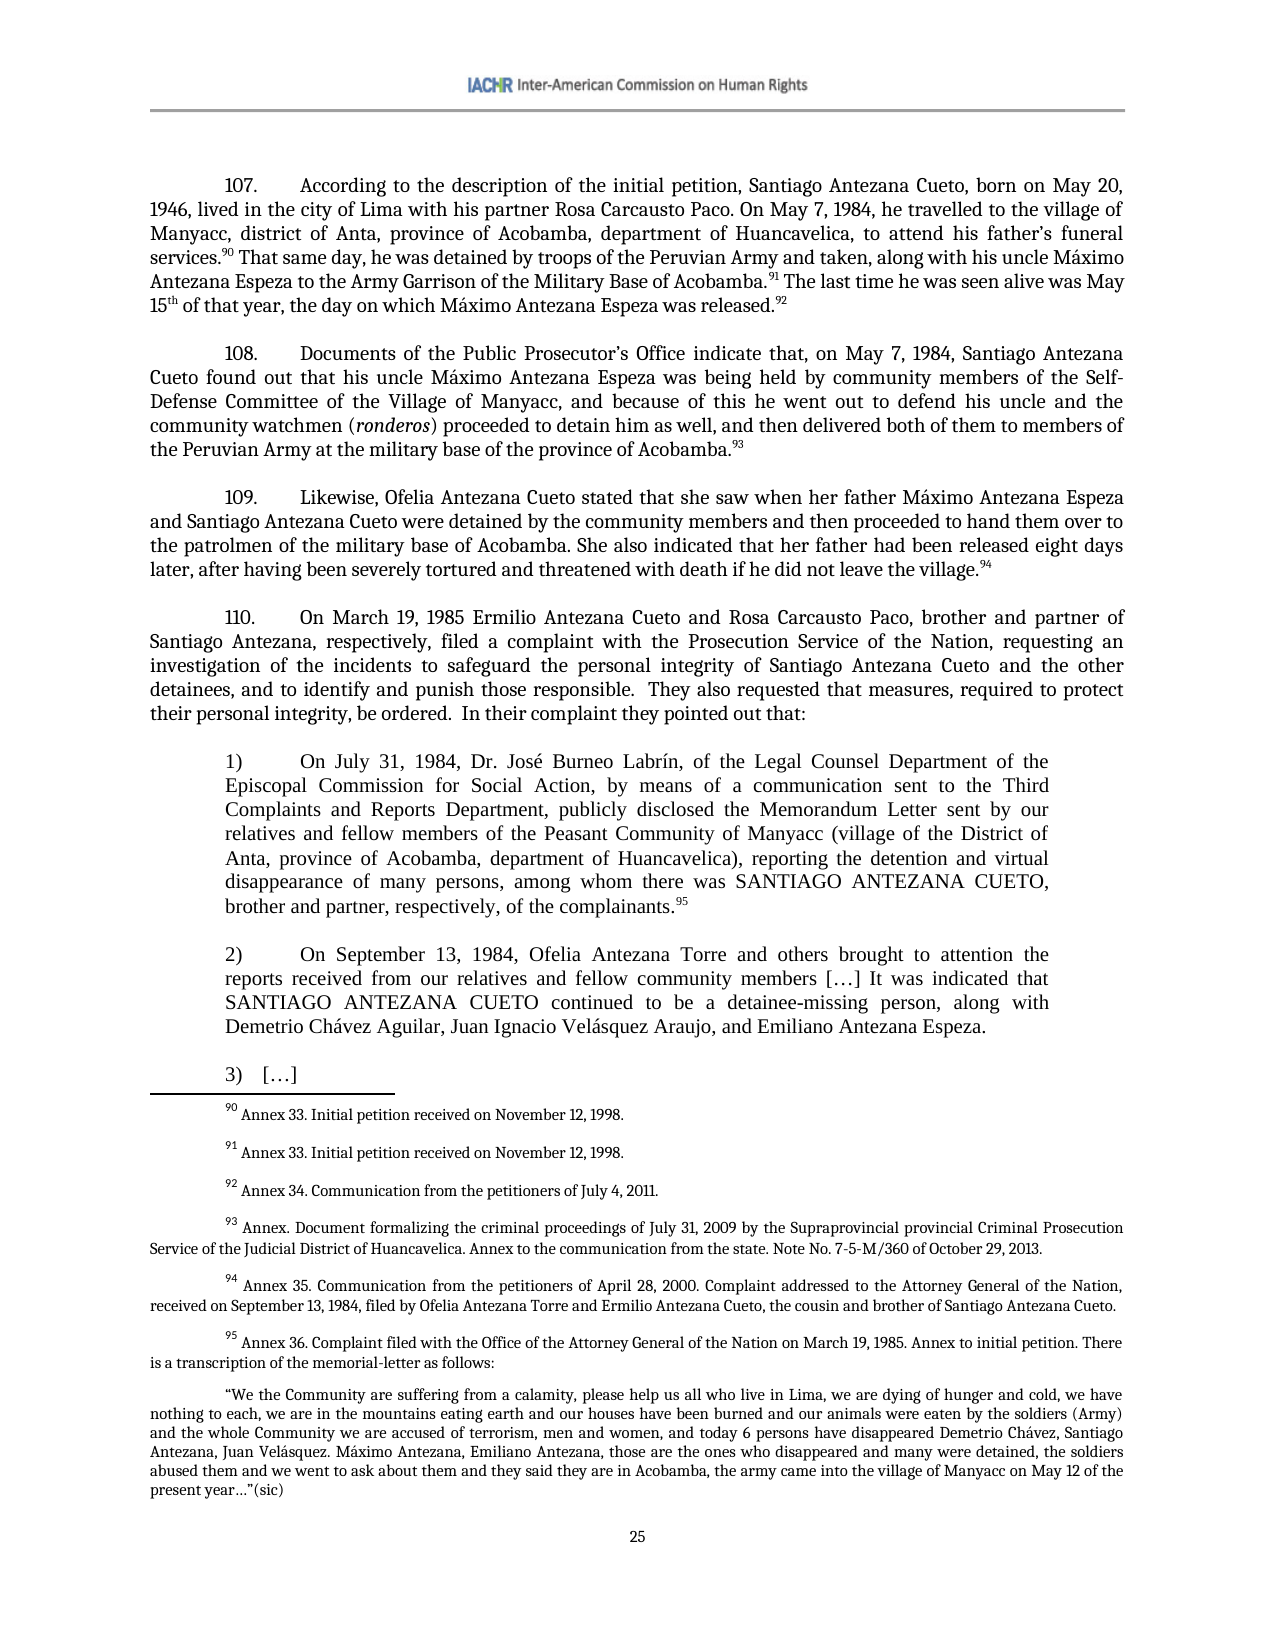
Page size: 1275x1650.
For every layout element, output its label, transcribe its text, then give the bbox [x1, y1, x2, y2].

list On July 31, 1984, Dr. José Burneo Labrín, of the Legal Counsel Department of the Episcopal Commission for Social Action, by means of a communication sent to the Third Complaints and Reports Department, publicly disclosed the Memorandum Letter sent by our relatives and fellow members of the Peasant Community of Manyacc (village of the District of Anta, province of Acobamba, department of Huancavelica), reporting the detention and virtual disappearance of many persons, among whom there was SANTIAGO ANTEZANA CUETO, brother and partner, respectively, of the complainants. [225, 749, 1050, 918]
list […] [225, 1062, 1050, 1086]
list On September 13, 1984, Ofelia Antezana Torre and others brought to attention the reports received from our relatives and fellow community members […] It was indicated that SANTIAGO ANTEZANA CUETO continued to be a detainee-missing person, along with Demetrio Chávez Aguilar, Juan Ignacio Velásquez Araujo, and Emiliano Antezana Espeza. [225, 942, 1050, 1038]
list On March 19, 1985 Ermilio Antezana Cueto and Rosa Carcausto Paco, brother and partner of Santiago Antezana, respectively, filed a complaint with the Prosecution Service of the Nation, requesting an investigation of the incidents to safeguard the personal integrity of Santiago Antezana Cueto and the other detainees, and to identify and punish those responsible. They also requested that measures, required to protect their personal integrity, be ordered. In their complaint they pointed out that: [150, 605, 1125, 725]
picture [456, 75, 819, 95]
list Documents of the Public Prosecutor’s Office indicate that, on May 7, 1984, Santiago Antezana Cueto found out that his uncle Máximo Antezana Espeza was being held by community members of the Self-Defense Committee of the Village of Manyacc, and because of this he went out to defend his uncle and the community watchmen (ronderos) proceeded to detain him as well, and then delivered both of them to members of the Peruvian Army at the military base of the province of Acobamba. [150, 342, 1125, 461]
list According to the description of the initial petition, Santiago Antezana Cueto, born on May 20, 1946, lived in the city of Lima with his partner Rosa Carcausto Paco. On May 7, 1984, he travelled to the village of Manyacc, district of Anta, province of Acobamba, department of Huancavelica, to attend his father’s funeral services. That same day, he was detained by troops of the Peruvian Army and taken, along with his uncle Máximo Antezana Espeza to the Army Garrison of the Military Base of Acobamba. The last time he was seen alive was May 15th of that year, the day on which Máximo Antezana Espeza was released. [150, 174, 1125, 318]
list Likewise, Ofelia Antezana Cueto stated that she saw when her father Máximo Antezana Espeza and Santiago Antezana Cueto were detained by the community members and then proceeded to hand them over to the patrolmen of the military base of Acobamba. She also indicated that her father had been released eight days later, after having been severely tortured and threatened with death if he did not leave the village. [150, 485, 1125, 581]
